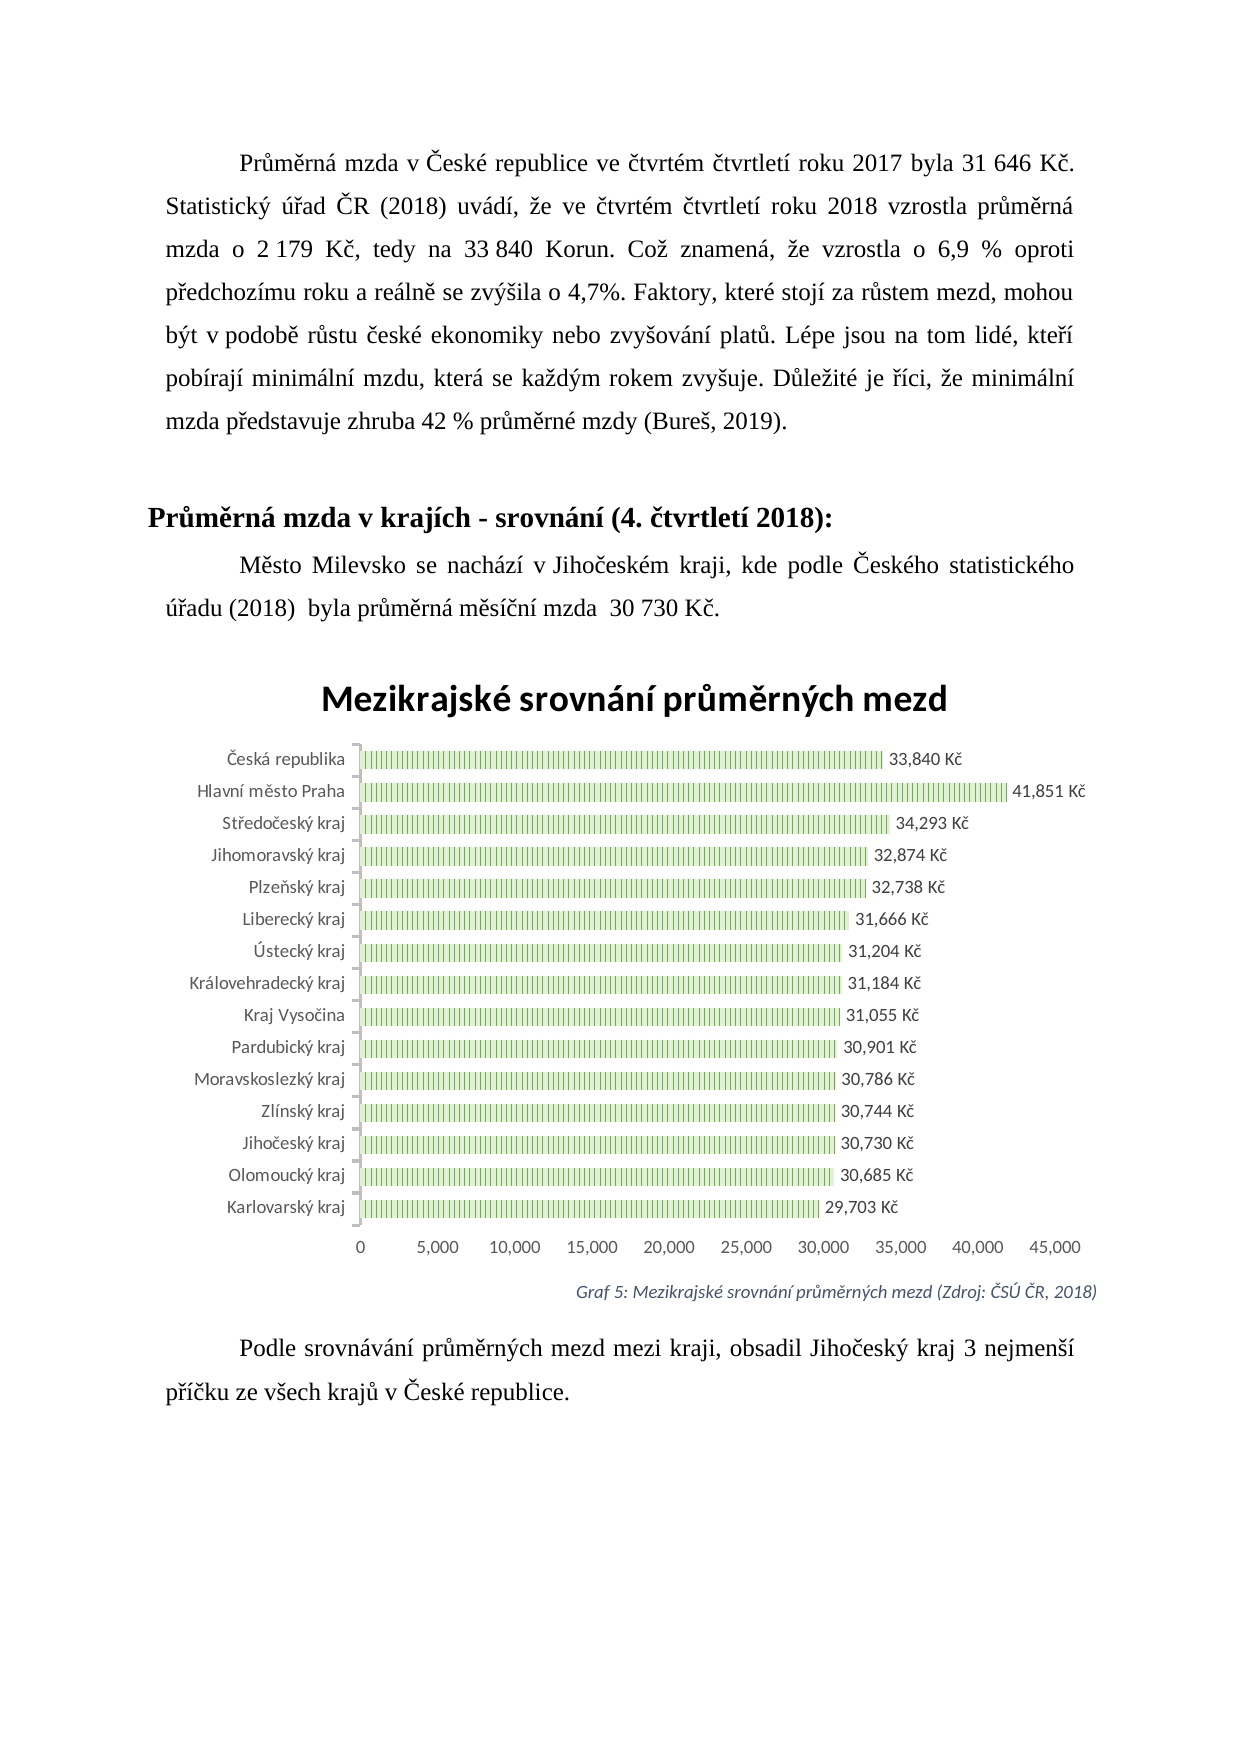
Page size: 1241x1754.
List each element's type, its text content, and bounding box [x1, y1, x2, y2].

text Průměrná mzda v České republice ve čtvrtém čtvrtletí roku 2017 byla 31 646 Kč. Statistický úřad ČR (2018) uvádí, že ve čtvrtém čtvrtletí roku 2018 vzrostla průměrná mzda o 2 179 Kč, tedy na 33 840 Korun. Což znamená, že vzrostla o 6,9 % oproti předchozímu roku a reálně se zvýšila o 4,7%. Faktory, které stojí za růstem mezd, mohou být v podobě růstu české ekonomiky nebo zvyšování platů. Lépe jsou na tom lidé, kteří pobírají minimální mzdu, která se každým rokem zvyšuje. Důležité je říci, že minimální mzda představuje zhruba 42 % průměrné mzdy (Bureš, 2019). [165, 148, 1075, 435]
text Průměrná mzda v krajích - srovnání (4. čtvrtletí 2018): [148, 500, 1075, 533]
text Město Milevsko se nachází v Jihočeském kraji, kde podle Českého statistického úřadu (2018) byla průměrná měsíční mzda 30 730 Kč. [165, 550, 1075, 622]
text Podle srovnávání průměrných mezd mezi kraji, obsadil Jihočeský kraj 3 nejmenší příčku ze všech krajů v České republice. [165, 1333, 1075, 1405]
